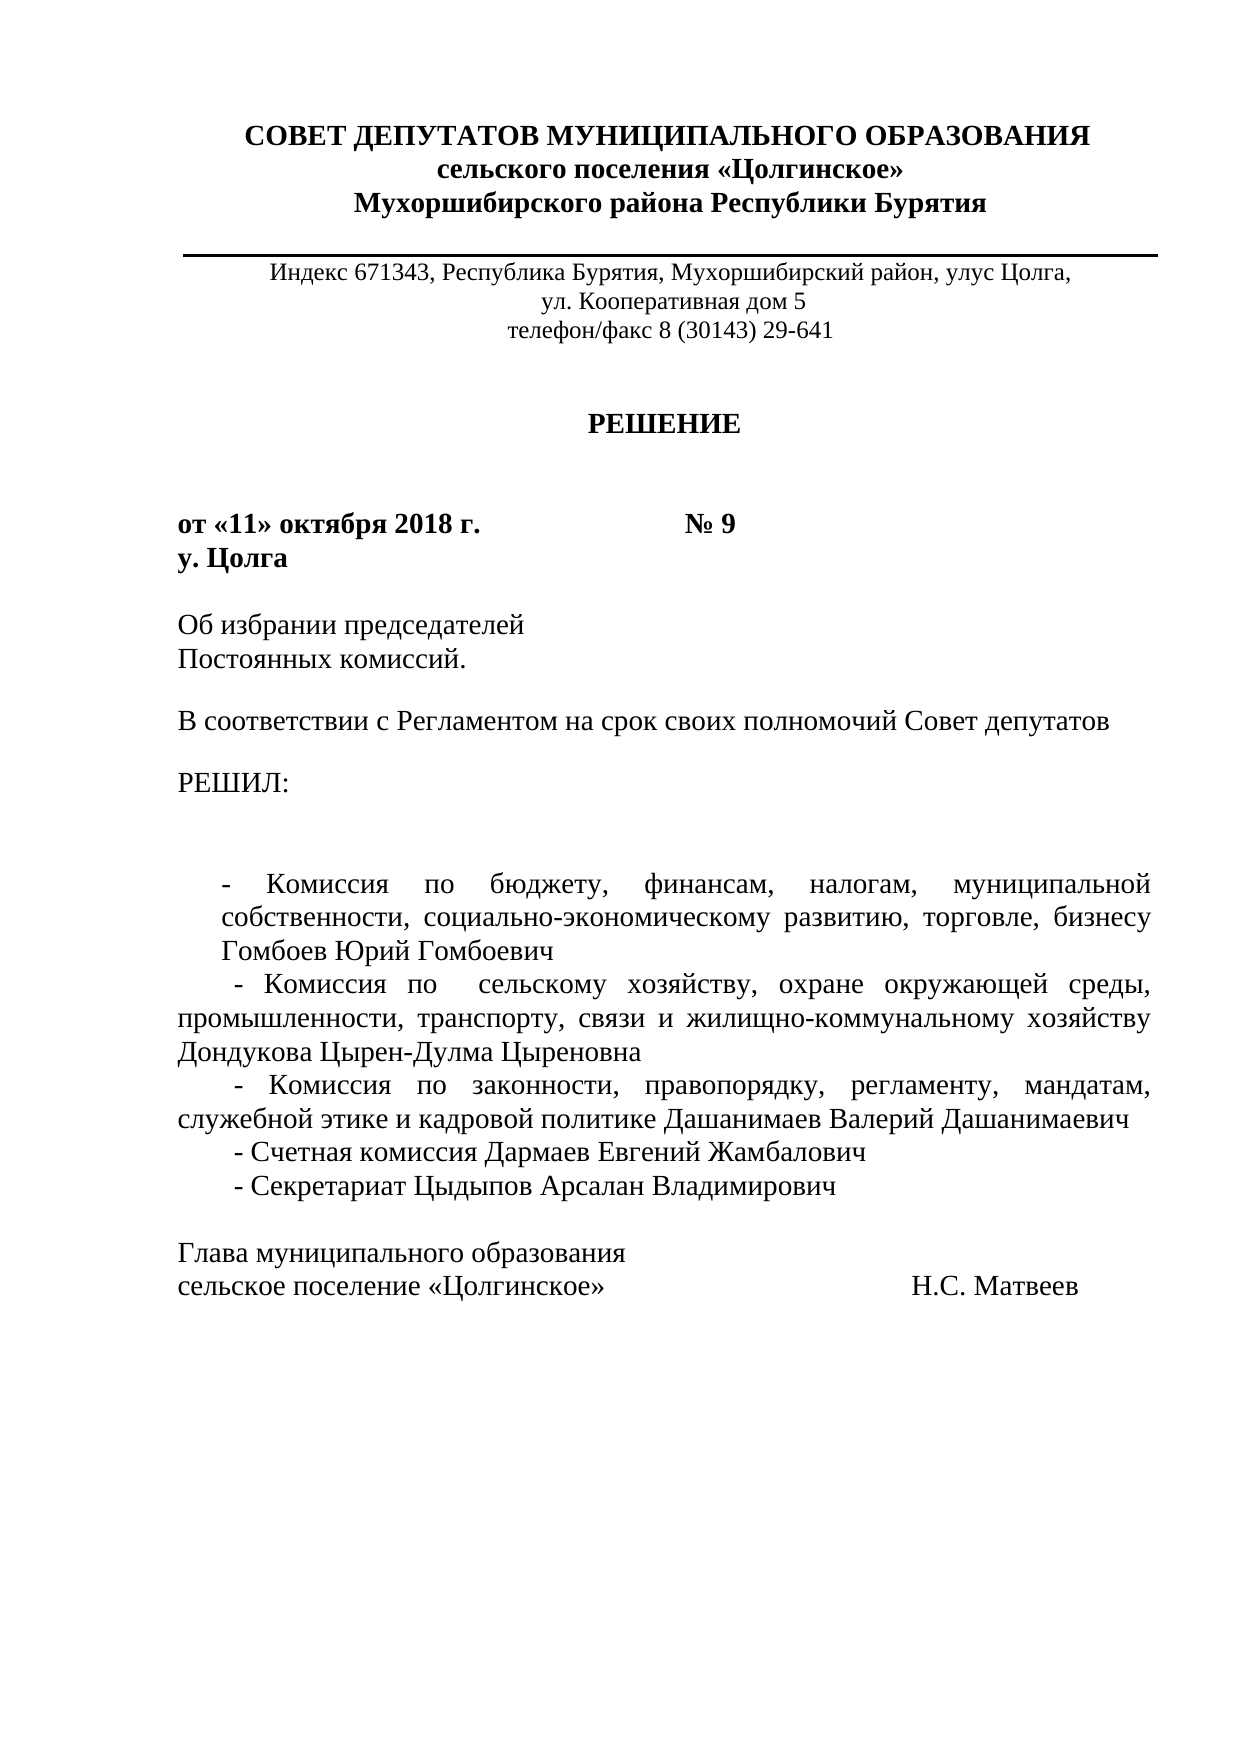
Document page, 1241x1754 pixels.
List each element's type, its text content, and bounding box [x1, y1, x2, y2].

text СОВЕТ ДЕПУТАТОВ МУНИЦИПАЛЬНОГО ОБРАЗОВАНИЯ [177, 118, 1158, 152]
text телефон/факс 8 (30143) 29-641 [177, 315, 1152, 344]
text Глава муниципального образования [177, 1235, 1158, 1268]
text от «11» октября 2018 г. № 9 [177, 507, 1152, 540]
text - Комиссия по сельскому хозяйству, охране окружающей среды, промышленности, транспорту, связи и жилищно-коммунальному хозяйству Дондукова Цырен-Дулма Цыреновна [177, 967, 1152, 1067]
text - Счетная комиссия Дармаев Евгений Жамбалович [177, 1134, 1152, 1168]
text ул. Кооперативная дом 5 [177, 286, 1152, 315]
text Мухоршибирского района Республики Бурятия [177, 185, 1152, 219]
text В соответствии с Регламентом на срок своих полномочий Совет депутатов [177, 703, 1152, 737]
text Постоянных комиссий. [177, 641, 1152, 674]
text сельское поселение «Цолгинское» Н.С. Матвеев [177, 1268, 1152, 1302]
text сельского поселения «Цолгинское» [177, 152, 1152, 185]
text Индекс 671343, Республика Бурятия, Мухоршибирский район, улус Цолга, [177, 257, 1152, 286]
list - Комиссия по бюджету, финансам, налогам, муниципальной собственности, социально-экономическому развитию, торговле, бизнесу Гомбоев Юрий Гомбоевич [221, 866, 1152, 967]
text РЕШИЛ: [177, 765, 1152, 799]
text - Комиссия по законности, правопорядку, регламенту, мандатам, служебной этике и кадровой политике Дашанимаев Валерий Дашанимаевич [177, 1067, 1152, 1134]
text - Секретариат Цыдыпов Арсалан Владимирович [177, 1168, 1152, 1201]
text РЕШЕНИЕ [177, 406, 1152, 439]
text Об избрании председателей [177, 607, 1152, 641]
text у. Цолга [177, 540, 1152, 574]
